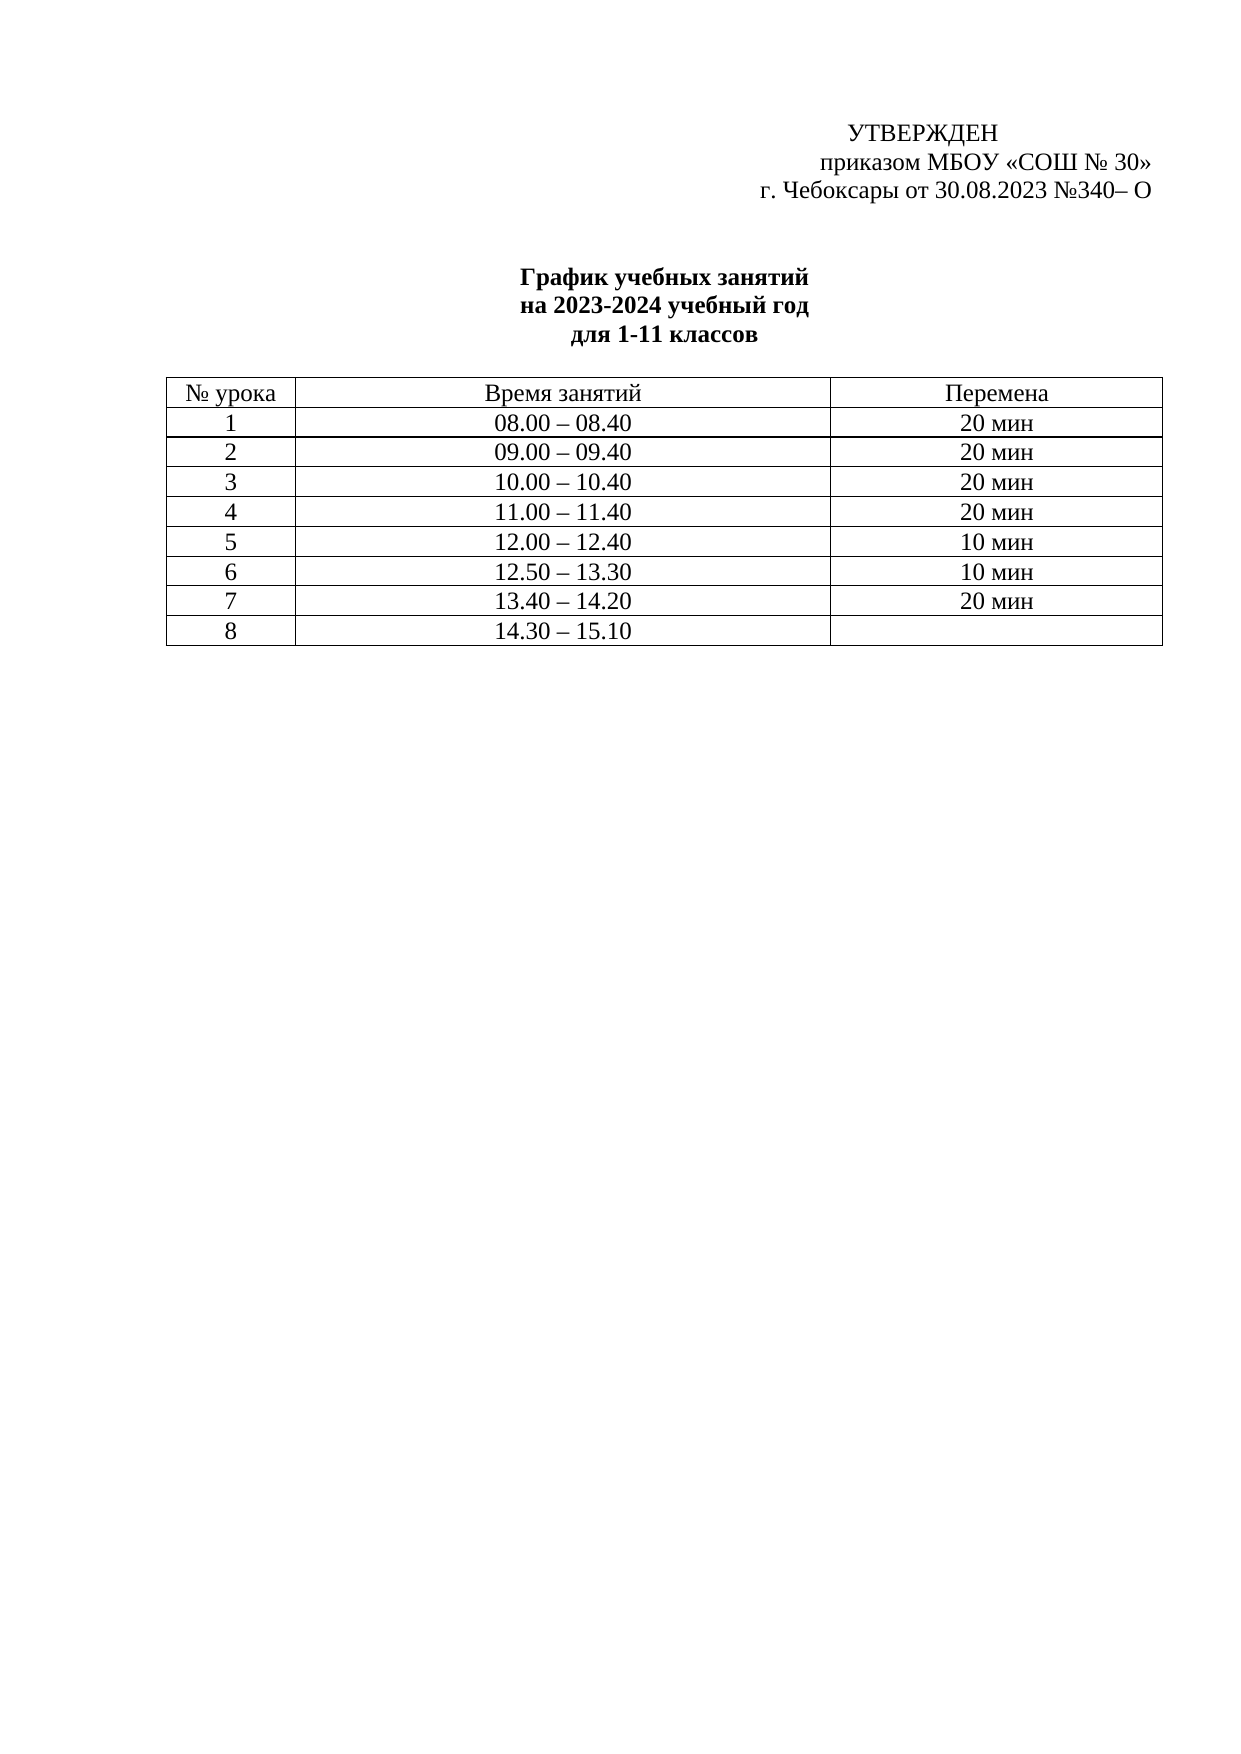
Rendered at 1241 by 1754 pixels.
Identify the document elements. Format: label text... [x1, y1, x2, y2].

text УТВЕРЖДЕН [620, 118, 1152, 147]
text г. Чебоксары от 30.08.2023 №340– О [177, 176, 1152, 204]
table_cell [831, 616, 1162, 645]
table_cell 20 мин [831, 408, 1162, 436]
table_cell 12.50 – 13.30 [296, 557, 830, 585]
table_cell 2 [167, 438, 295, 466]
table_cell 10.00 – 10.40 [296, 467, 830, 496]
text График учебных занятий [177, 262, 1152, 291]
table_cell 20 мин [831, 586, 1162, 615]
table_header № урока [167, 378, 295, 407]
table_cell 20 мин [831, 497, 1162, 526]
table_cell 12.00 – 12.40 [296, 527, 830, 556]
table_cell 10 мин [831, 557, 1162, 585]
table_cell 11.00 – 11.40 [296, 497, 830, 526]
table_cell 14.30 – 15.10 [296, 616, 830, 645]
table_cell 13.40 – 14.20 [296, 586, 830, 615]
table_cell 5 [167, 527, 295, 556]
table_cell 4 [167, 497, 295, 526]
table_cell 7 [167, 586, 295, 615]
text для 1-11 классов [177, 319, 1152, 348]
table_header Время занятий [296, 378, 830, 407]
text приказом МБОУ «СОШ № 30» [177, 147, 1152, 176]
table_header Перемена [831, 378, 1162, 407]
table_cell 8 [167, 616, 295, 645]
table_cell 1 [167, 408, 295, 436]
table_cell 10 мин [831, 527, 1162, 556]
table_cell 6 [167, 557, 295, 585]
table_cell 20 мин [831, 467, 1162, 496]
table_cell 08.00 – 08.40 [296, 408, 830, 436]
table_cell 20 мин [831, 438, 1162, 466]
text на 2023-2024 учебный год [177, 291, 1152, 319]
table_cell 3 [167, 467, 295, 496]
table_cell 09.00 – 09.40 [296, 438, 830, 466]
